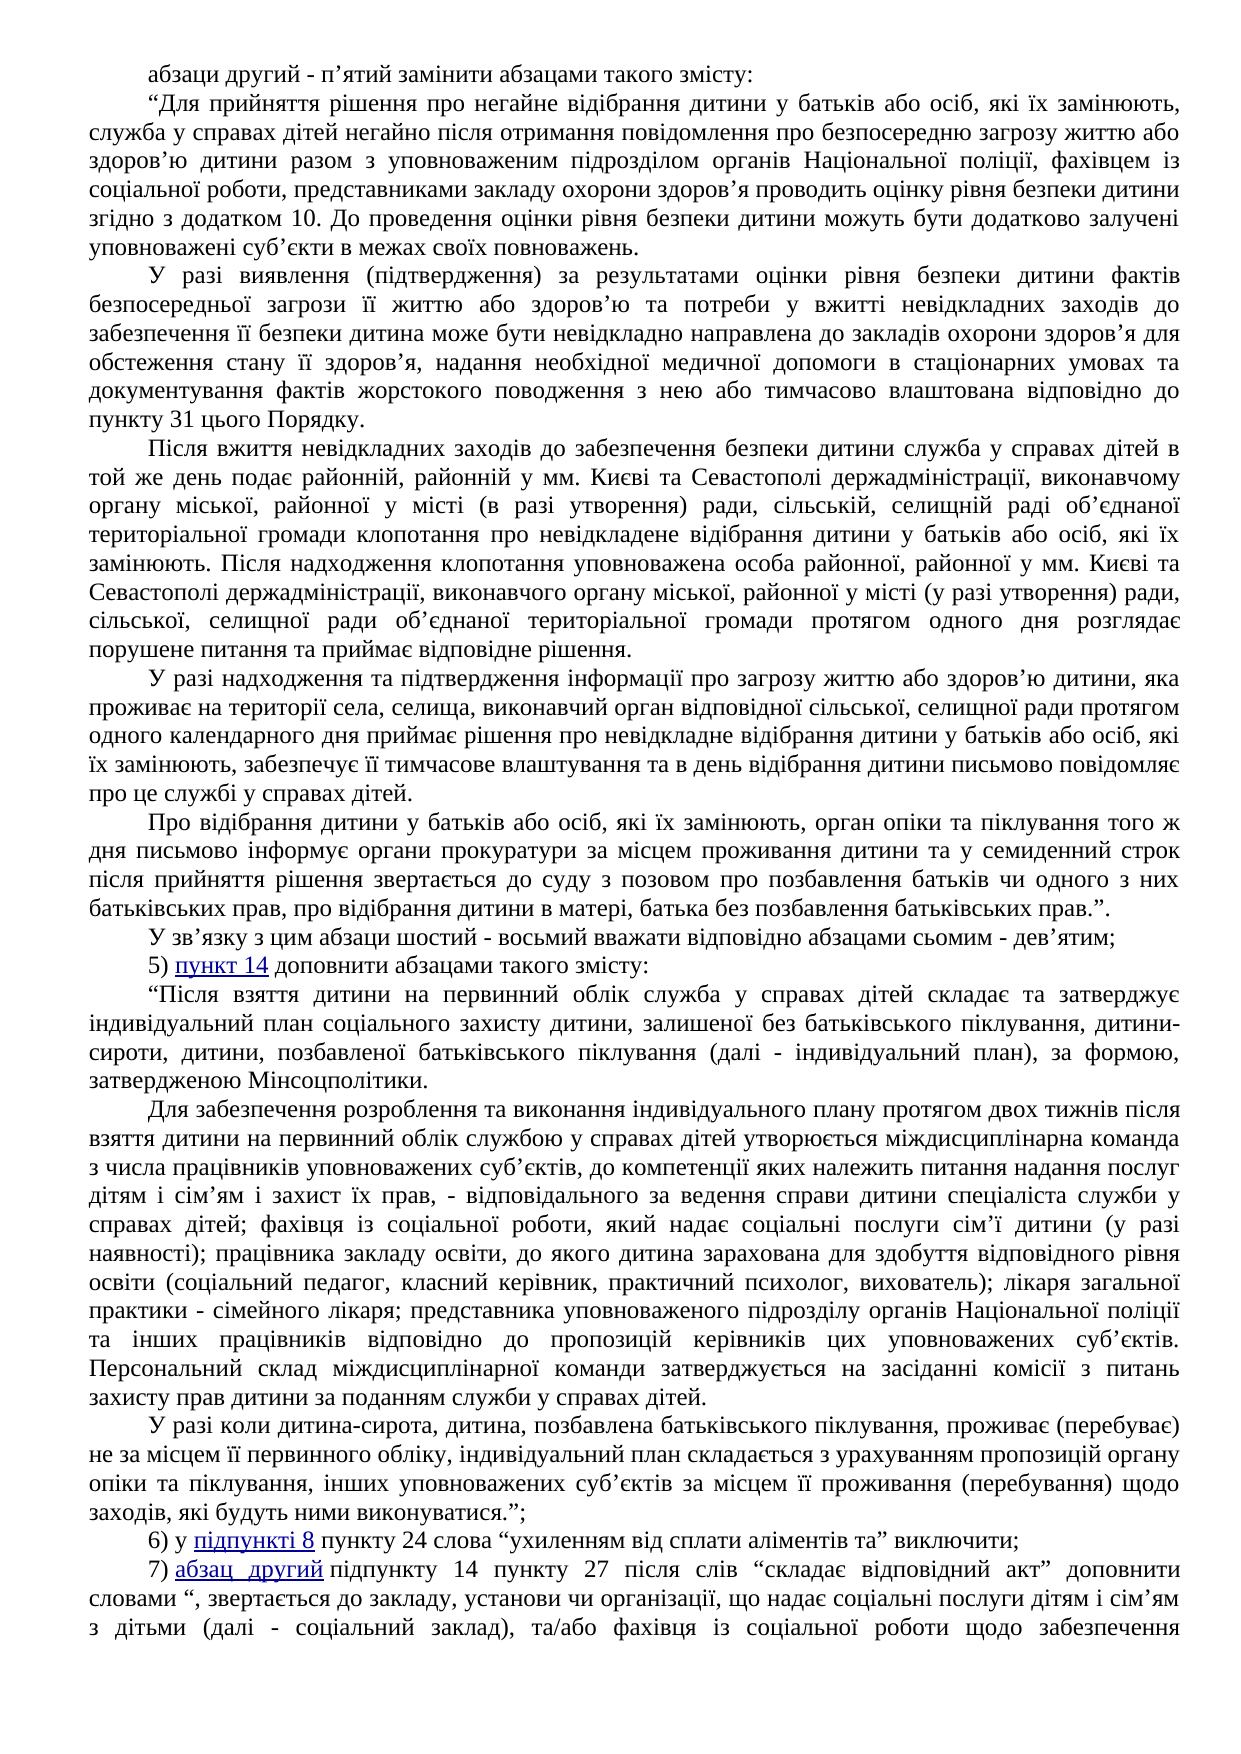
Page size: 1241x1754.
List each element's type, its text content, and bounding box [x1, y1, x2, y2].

text “Для прийняття рішення про негайне відібрання дитини у батьків або осіб, які їх замінюють, служба у справах дітей негайно після отримання повідомлення про безпосередню загрозу життю або здоров’ю дитини разом з уповноваженим підрозділом органів Національної поліції, фахівцем із соціальної роботи, представниками закладу охорони здоров’я проводить оцінку рівня безпеки дитини згідно з додатком 10. До проведення оцінки рівня безпеки дитини можуть бути додатково залучені уповноважені суб’єкти в межах своїх повноважень. [88, 88, 1181, 260]
text абзаци другий - п’ятий замінити абзацами такого змісту: [88, 59, 1181, 88]
text У разі виявлення (підтвердження) за результатами оцінки рівня безпеки дитини фактів безпосередньої загрози її життю або здоров’ю та потреби у вжитті невідкладних заходів до забезпечення її безпеки дитина може бути невідкладно направлена до закладів охорони здоров’я для обстеження стану її здоров’я, надання необхідної медичної допомоги в стаціонарних умовах та документування фактів жорстокого поводження з нею або тимчасово влаштована відповідно до пункту 31 цього Порядку. [88, 260, 1181, 433]
text Про відібрання дитини у батьків або осіб, які їх замінюють, орган опіки та піклування того ж дня письмово інформує органи прокуратури за місцем проживання дитини та у семиденний строк після прийняття рішення звертається до суду з позовом про позбавлення батьків чи одного з них батьківських прав, про відібрання дитини в матері, батька без позбавлення батьківських прав.”. [88, 807, 1181, 922]
text 6) у підпункті 8 пункту 24 слова “ухиленням від сплати аліментів та” виключити; [88, 1525, 1181, 1554]
text “Після взяття дитини на первинний облік служба у справах дітей складає та затверджує індивідуальний план соціального захисту дитини, залишеної без батьківського піклування, дитини-сироти, дитини, позбавленої батьківського піклування (далі - індивідуальний план), за формою, затвердженою Мінсоцполітики. [88, 979, 1181, 1094]
text Для забезпечення розроблення та виконання індивідуального плану протягом двох тижнів після взяття дитини на первинний облік службою у справах дітей утворюється міждисциплінарна команда з числа працівників уповноважених суб’єктів, до компетенції яких належить питання надання послуг дітям і сім’ям і захист їх прав, - відповідального за ведення справи дитини спеціаліста служби у справах дітей; фахівця із соціальної роботи, який надає соціальні послуги сім’ї дитини (у разі наявності); працівника закладу освіти, до якого дитина зарахована для здобуття відповідного рівня освіти (соціальний педагог, класний керівник, практичний психолог, вихователь); лікаря загальної практики - сімейного лікаря; представника уповноваженого підрозділу органів Національної поліції та інших працівників відповідно до пропозицій керівників цих уповноважених суб’єктів. Персональний склад міждисциплінарної команди затверджується на засіданні комісії з питань захисту прав дитини за поданням служби у справах дітей. [88, 1094, 1181, 1410]
text У разі надходження та підтвердження інформації про загрозу життю або здоров’ю дитини, яка проживає на території села, селища, виконавчий орган відповідної сільської, селищної ради протягом одного календарного дня приймає рішення про невідкладне відібрання дитини у батьків або осіб, які їх замінюють, забезпечує її тимчасове влаштування та в день відібрання дитини письмово повідомляє про це службі у справах дітей. [88, 663, 1181, 807]
text Після вжиття невідкладних заходів до забезпечення безпеки дитини служба у справах дітей в той же день подає районній, районній у мм. Києві та Севастополі держадміністрації, виконавчому органу міської, районної у місті (в разі утворення) ради, сільській, селищній раді об’єднаної територіальної громади клопотання про невідкладене відібрання дитини у батьків або осіб, які їх замінюють. Після надходження клопотання уповноважена особа районної, районної у мм. Києві та Севастополі держадміністрації, виконавчого органу міської, районної у місті (у разі утворення) ради, сільської, селищної ради об’єднаної територіальної громади протягом одного дня розглядає порушене питання та приймає відповідне рішення. [88, 433, 1181, 663]
text У разі коли дитина-сирота, дитина, позбавлена батьківського піклування, проживає (перебуває) не за місцем її первинного обліку, індивідуальний план складається з урахуванням пропозицій органу опіки та піклування, інших уповноважених суб’єктів за місцем її проживання (перебування) щодо заходів, які будуть ними виконуватися.”; [88, 1410, 1181, 1525]
text У зв’язку з цим абзаци шостий - восьмий вважати відповідно абзацами сьомим - дев’ятим; [88, 922, 1181, 950]
text 5) пункт 14 доповнити абзацами такого змісту: [88, 950, 1181, 979]
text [88, 1554, 1181, 1640]
